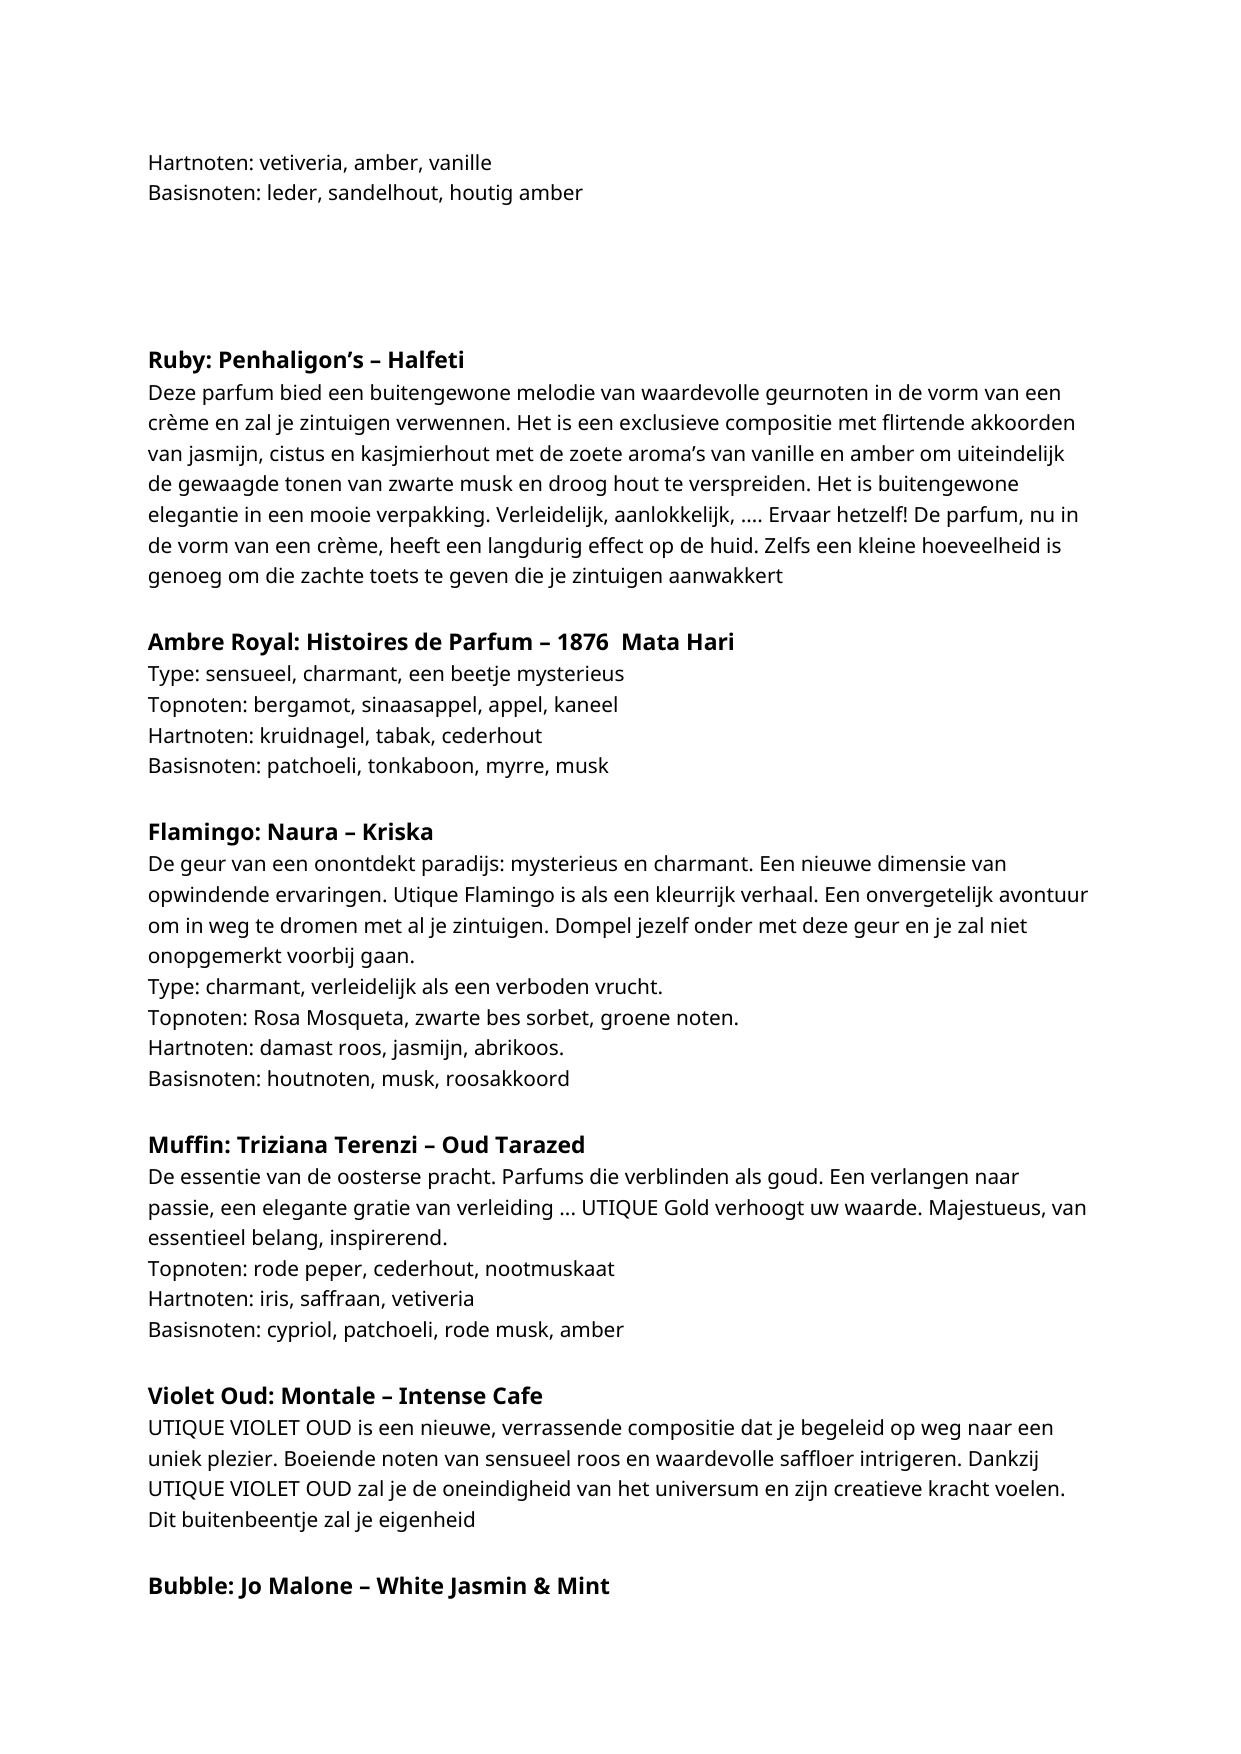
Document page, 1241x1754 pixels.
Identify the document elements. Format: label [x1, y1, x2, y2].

text [148, 148, 1093, 1601]
